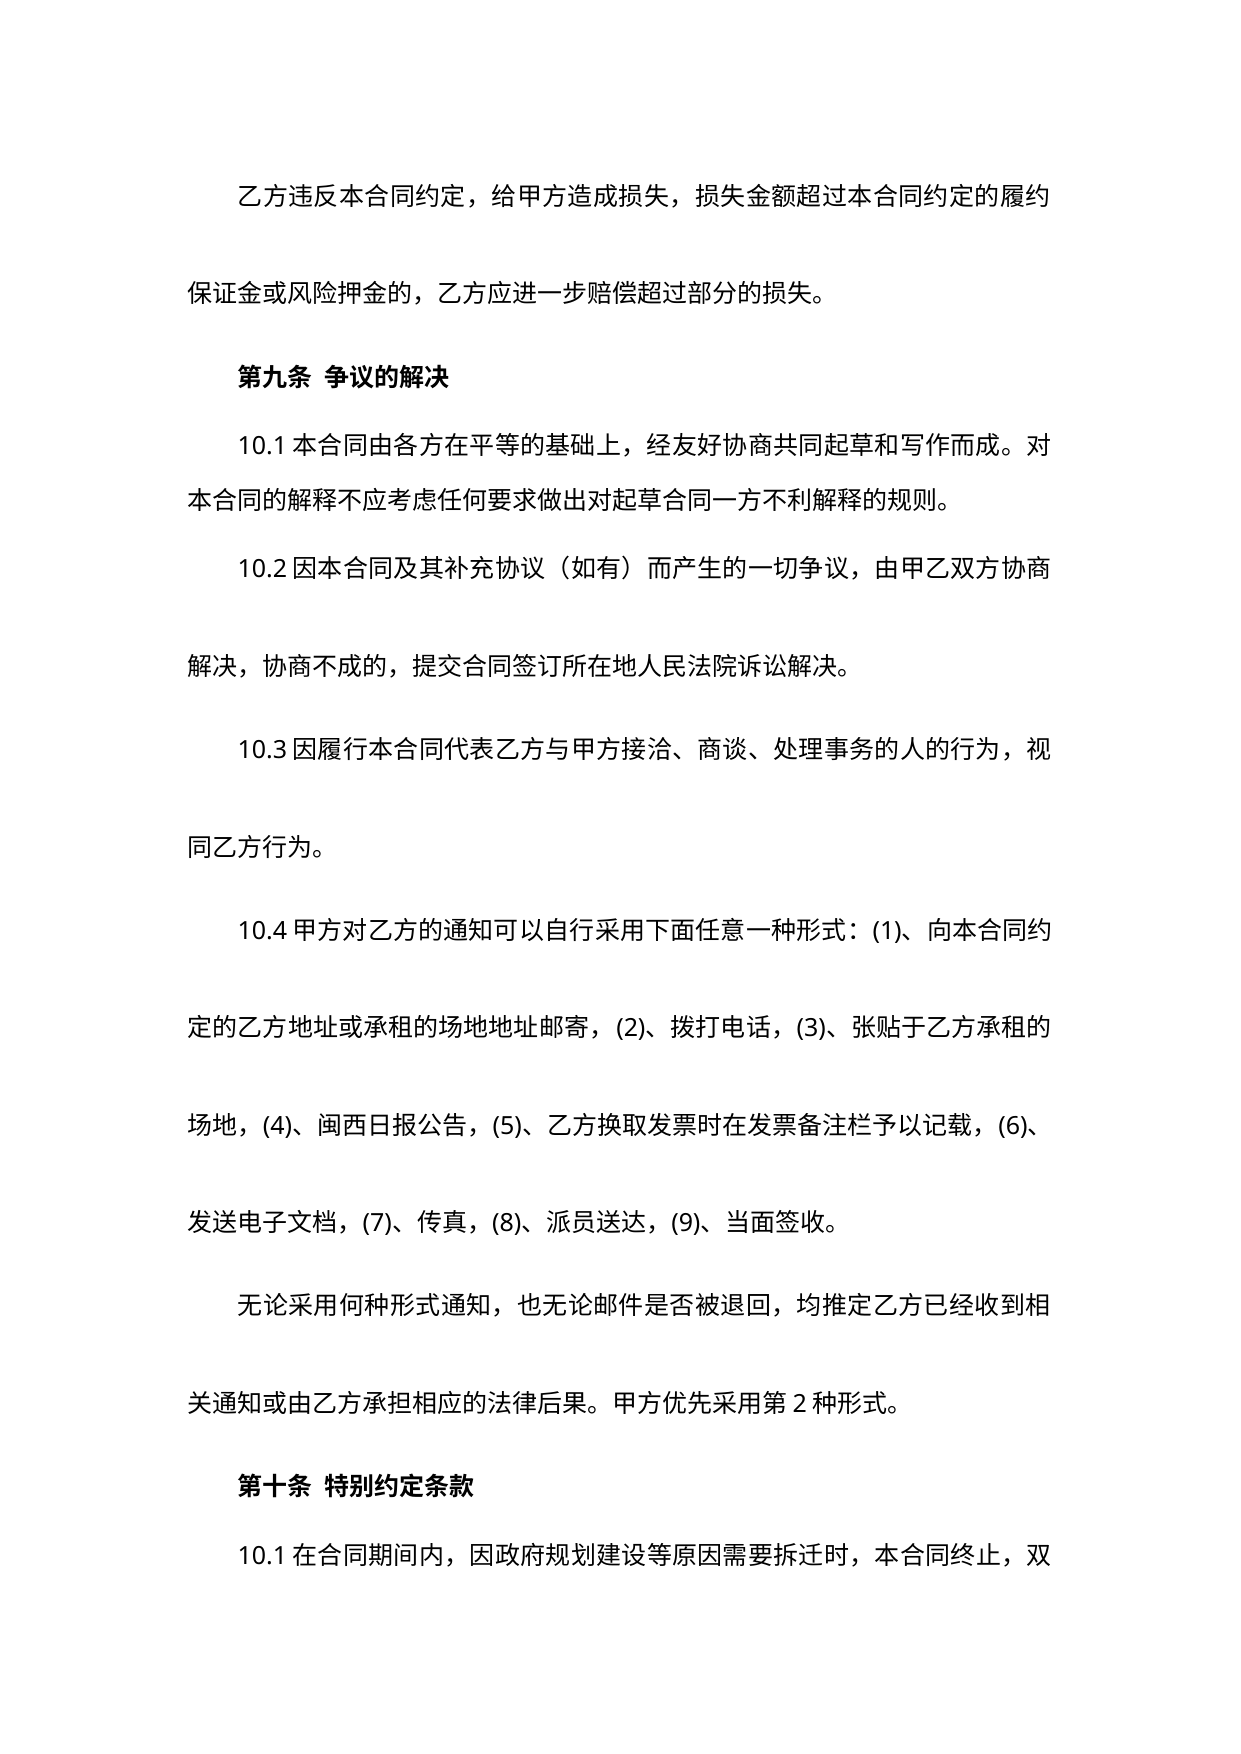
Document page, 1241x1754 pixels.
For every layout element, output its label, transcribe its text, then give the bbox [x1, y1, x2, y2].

text 乙方违反本合同约定，给甲方造成损失，损失金额超过本合同约定的履约保证金或风险押金的，乙方应进一步赔偿超过部分的损失。 [187, 162, 1053, 324]
text 第九条 争议的解决 [187, 343, 1053, 408]
text 10.1本合同由各方在平等的基础上，经友好协商共同起草和写作而成。对本合同的解释不应考虑任何要求做出对起草合同一方不利解释的规则。 [187, 426, 1053, 516]
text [187, 1535, 1053, 1571]
text 10.4甲方对乙方的通知可以自行采用下面任意一种形式：(1)、向本合同约定的乙方地址或承租的场地地址邮寄，(2)、拨打电话，(3)、张贴于乙方承租的场地，(4)、闽西日报公告，(5)、乙方换取发票时在发票备注栏予以记载，(6)、发送电子文档，(7)、传真，(8)、派员送达，(9)、当面签收。 [187, 896, 1053, 1253]
text 第十条 特别约定条款 [187, 1452, 1053, 1517]
text 10.3因履行本合同代表乙方与甲方接洽、商谈、处理事务的人的行为，视同乙方行为。 [187, 715, 1053, 878]
text 10.2因本合同及其补充协议（如有）而产生的一切争议，由甲乙双方协商解决，协商不成的，提交合同签订所在地人民法院诉讼解决。 [187, 534, 1053, 697]
text 无论采用何种形式通知，也无论邮件是否被退回，均推定乙方已经收到相关通知或由乙方承担相应的法律后果。甲方优先采用第2种形式。 [187, 1271, 1053, 1434]
